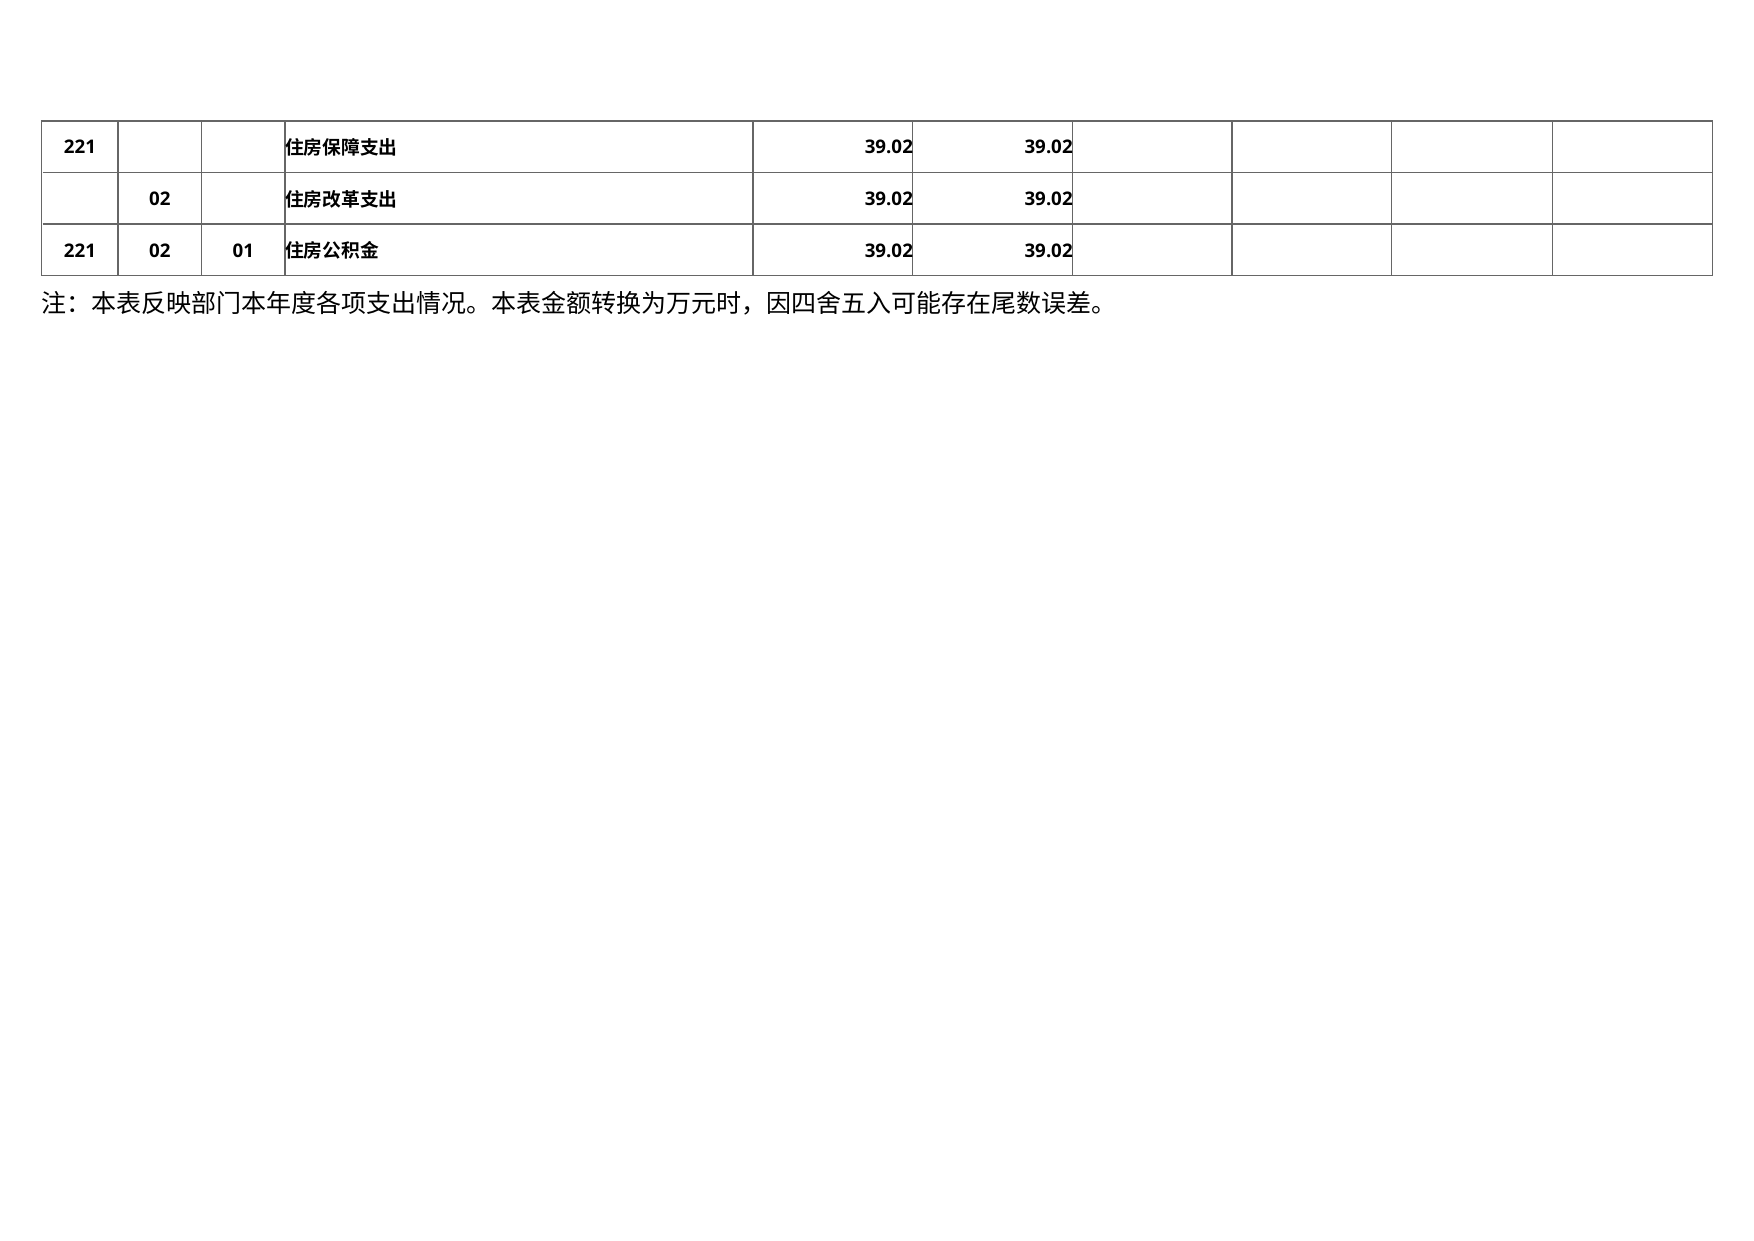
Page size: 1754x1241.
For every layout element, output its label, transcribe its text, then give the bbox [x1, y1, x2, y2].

table_cell [1233, 122, 1391, 172]
table_cell [1392, 225, 1552, 275]
table_cell [202, 173, 284, 223]
table_cell [1073, 225, 1231, 275]
table_cell [42, 173, 117, 223]
table_cell 39.02 [913, 173, 1072, 223]
table_cell [1392, 122, 1552, 172]
table_cell [1233, 225, 1391, 275]
table_cell 02 [119, 173, 201, 223]
table_cell 39.02 [754, 122, 912, 172]
table_cell 住房公积金 [286, 225, 752, 275]
table_cell [1553, 225, 1712, 275]
table_cell [119, 122, 201, 172]
table_cell 39.02 [913, 122, 1072, 172]
table_cell [1553, 122, 1712, 172]
table_cell 住房改革支出 [286, 173, 752, 223]
table_cell 01 [202, 225, 284, 275]
table_cell [1233, 173, 1391, 223]
table_cell [1392, 173, 1552, 223]
table_cell [1553, 173, 1712, 223]
table_cell 02 [119, 225, 201, 275]
table_cell 39.02 [754, 225, 912, 275]
text 注：本表反映部门本年度各项支出情况。本表金额转换为万元时，因四舍五入可能存在尾数误差。 [42, 276, 1712, 326]
table_cell 221 [42, 224, 117, 275]
table_cell 221 [42, 122, 117, 172]
table_cell 39.02 [913, 225, 1072, 275]
table_cell [1073, 122, 1231, 172]
table_cell [202, 122, 284, 172]
table_cell [1073, 173, 1231, 223]
table_cell 39.02 [754, 173, 912, 223]
table_cell 住房保障支出 [286, 122, 752, 172]
